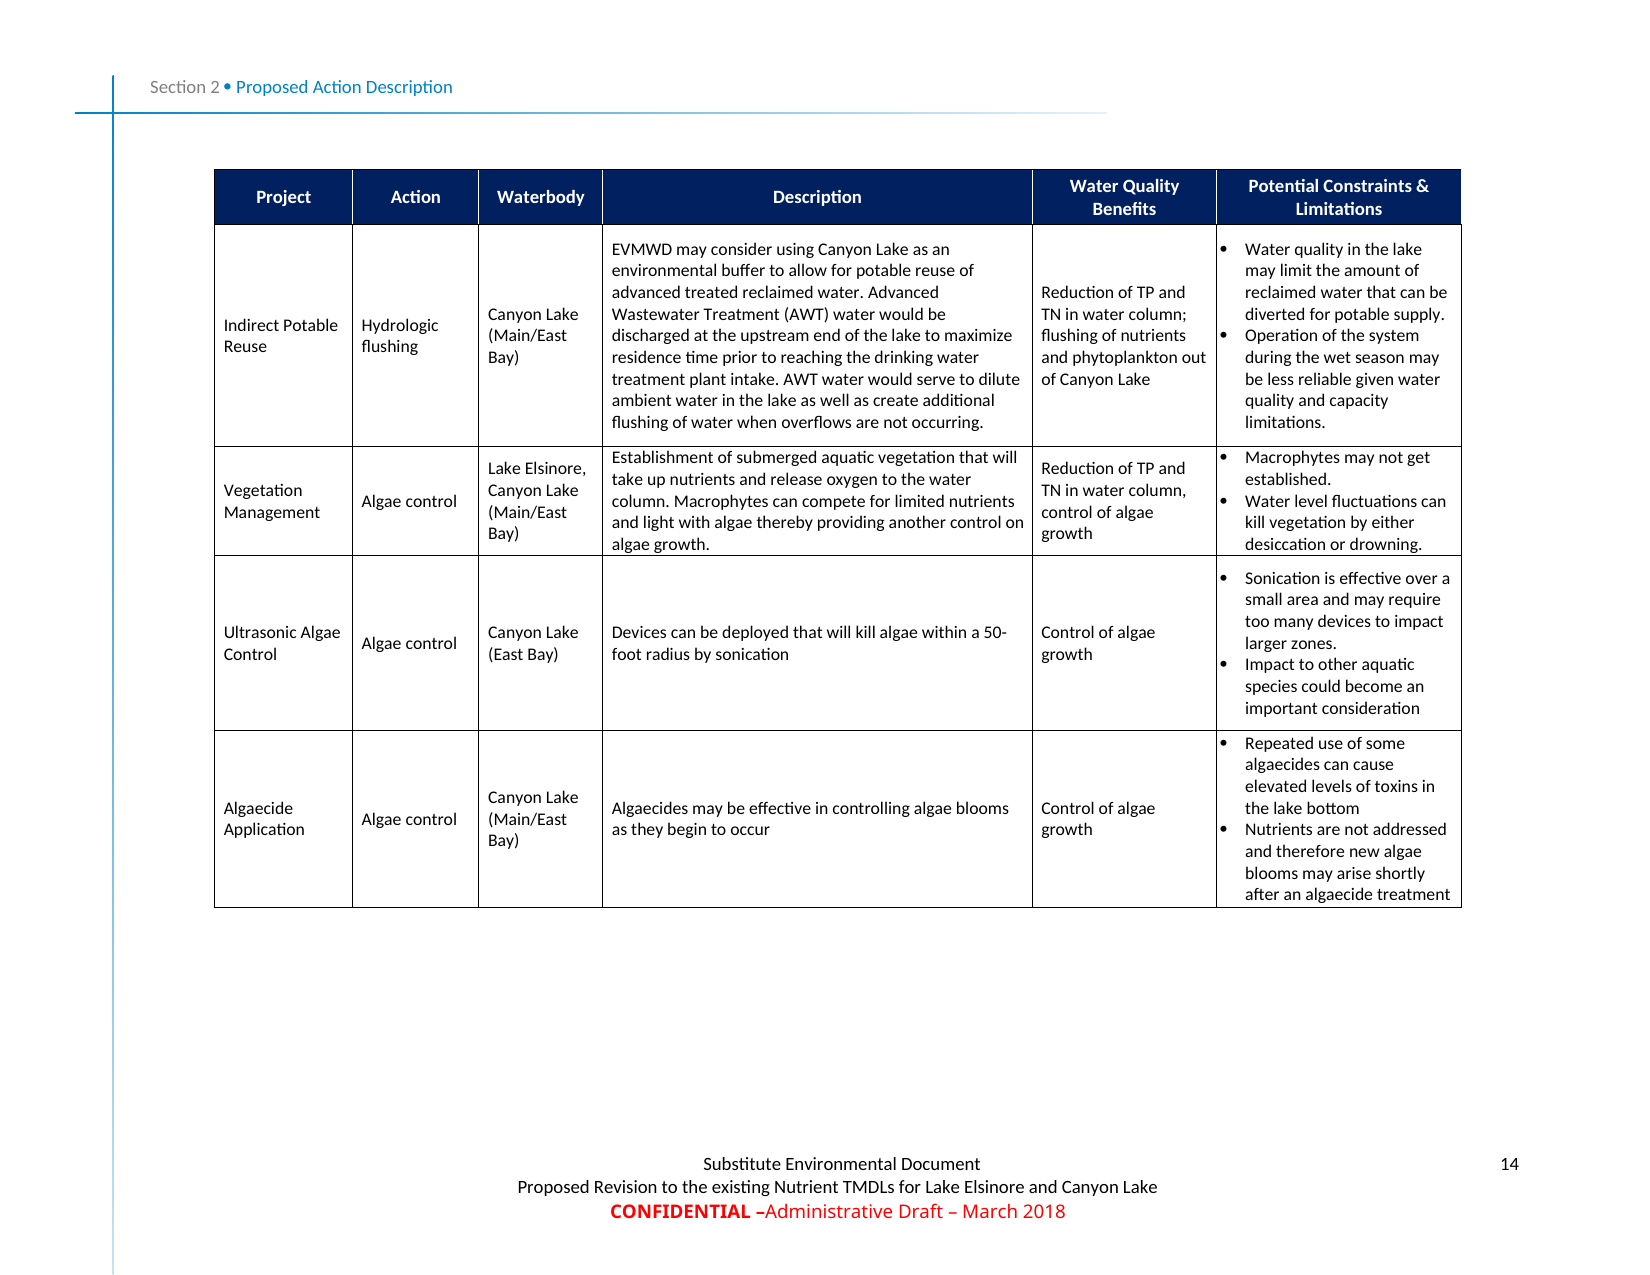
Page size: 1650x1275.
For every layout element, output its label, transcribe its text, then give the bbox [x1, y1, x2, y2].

table_cell Repeated use of some algaecides can cause elevated levels of toxins in the lake bottom Nutrients are not addressed and therefore new algae blooms may arise shortly after an algaecide treatment [1217, 731, 1461, 907]
table_cell Water quality in the lake may limit the amount of reclaimed water that can be diverted for potable supply. Operation of the system during the wet season may be less reliable given water quality and capacity limitations. [1217, 225, 1461, 446]
table_cell Reduction of TP and TN in water column, control of algae growth [1033, 447, 1216, 555]
table_cell Algae control [353, 447, 478, 555]
table_cell EVMWD may consider using Canyon Lake as an environmental buffer to allow for potable reuse of advanced treated reclaimed water. Advanced Wastewater Treatment (AWT) water would be discharged at the upstream end of the lake to maximize residence time prior to reaching the drinking water treatment plant intake. AWT water would serve to dilute ambient water in the lake as well as create additional flushing of water when overflows are not occurring. [603, 225, 1032, 446]
table_cell Establishment of submerged aquatic vegetation that will take up nutrients and release oxygen to the water column. Macrophytes can compete for limited nutrients and light with algae thereby providing another control on algae growth. [603, 447, 1032, 555]
table_header Waterbody [479, 170, 602, 224]
table_header Potential Constraints & Limitations [1217, 170, 1461, 224]
table_cell Devices can be deployed that will kill algae within a 50-foot radius by sonication [603, 556, 1032, 729]
table_cell Lake Elsinore, Canyon Lake (Main/East Bay) [479, 447, 602, 555]
table_cell Canyon Lake (Main/East Bay) [479, 731, 602, 907]
table_header Water Quality Benefits [1033, 170, 1216, 224]
table_cell Hydrologic flushing [353, 225, 478, 446]
table_cell Indirect Potable Reuse [215, 225, 352, 446]
table_cell Canyon Lake (Main/East Bay) [479, 225, 602, 446]
table_cell Algae control [353, 731, 478, 907]
table_cell Control of algae growth [1033, 731, 1216, 907]
table_cell Vegetation Management [215, 447, 352, 555]
table_cell Algaecides may be effective in controlling algae blooms as they begin to occur [603, 731, 1032, 907]
table_header Description [603, 170, 1032, 224]
table_cell Sonication is effective over a small area and may require too many devices to impact larger zones. Impact to other aquatic species could become an important consideration [1217, 556, 1461, 729]
table_cell Control of algae growth [1033, 556, 1216, 729]
table_cell Ultrasonic Algae Control [215, 556, 352, 729]
table_cell Canyon Lake (East Bay) [479, 556, 602, 729]
table_cell Algae control [353, 556, 478, 729]
table_header Project [215, 170, 352, 224]
table_header Action [353, 170, 478, 224]
table_cell Algaecide Application [215, 731, 352, 907]
table_cell Macrophytes may not get established. Water level fluctuations can kill vegetation by either desiccation or drowning. [1217, 447, 1461, 555]
table_cell Reduction of TP and TN in water column; flushing of nutrients and phytoplankton out of Canyon Lake [1033, 225, 1216, 446]
